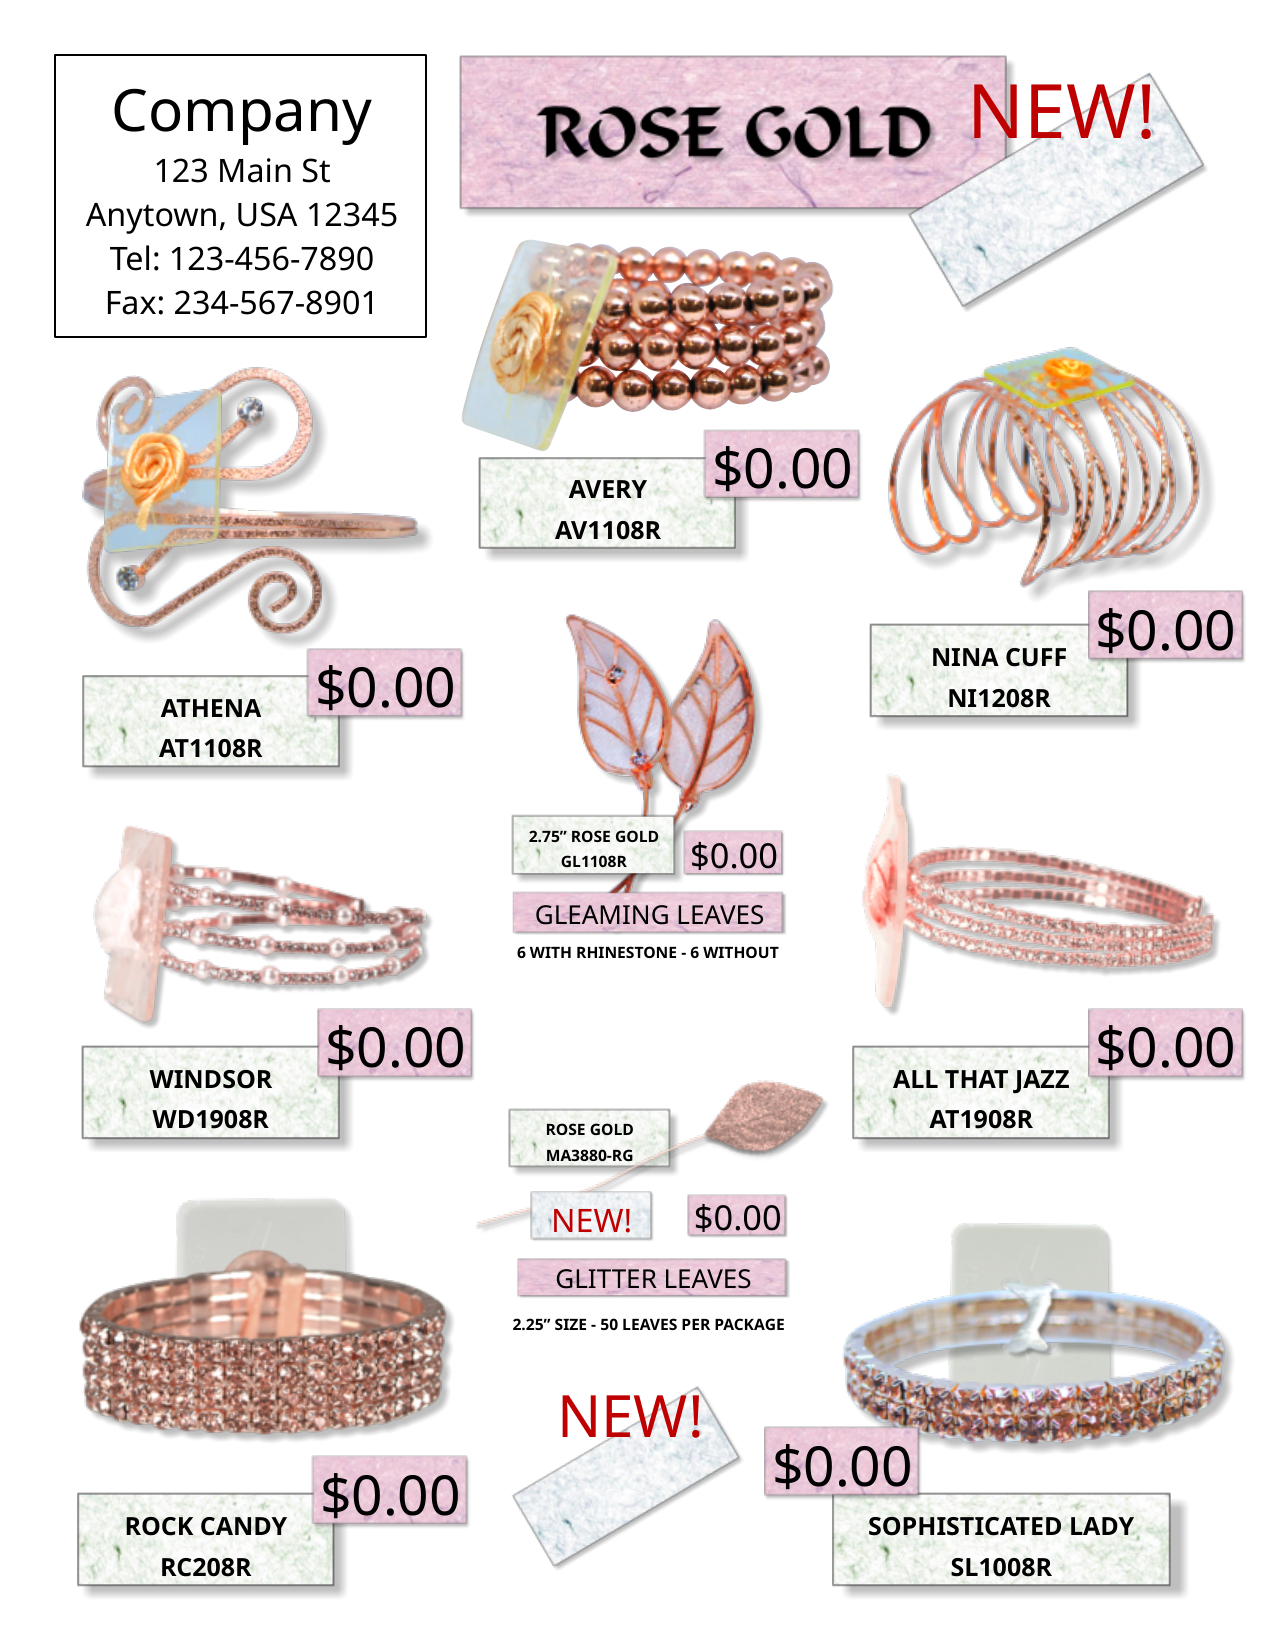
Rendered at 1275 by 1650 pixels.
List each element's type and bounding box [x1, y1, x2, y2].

picture [73, 1454, 474, 1610]
picture [457, 53, 1214, 319]
picture [509, 612, 789, 943]
picture [867, 343, 1250, 741]
picture [78, 364, 469, 791]
picture [476, 428, 866, 574]
picture [509, 1384, 749, 1577]
picture [461, 239, 834, 452]
picture [77, 771, 1250, 1610]
